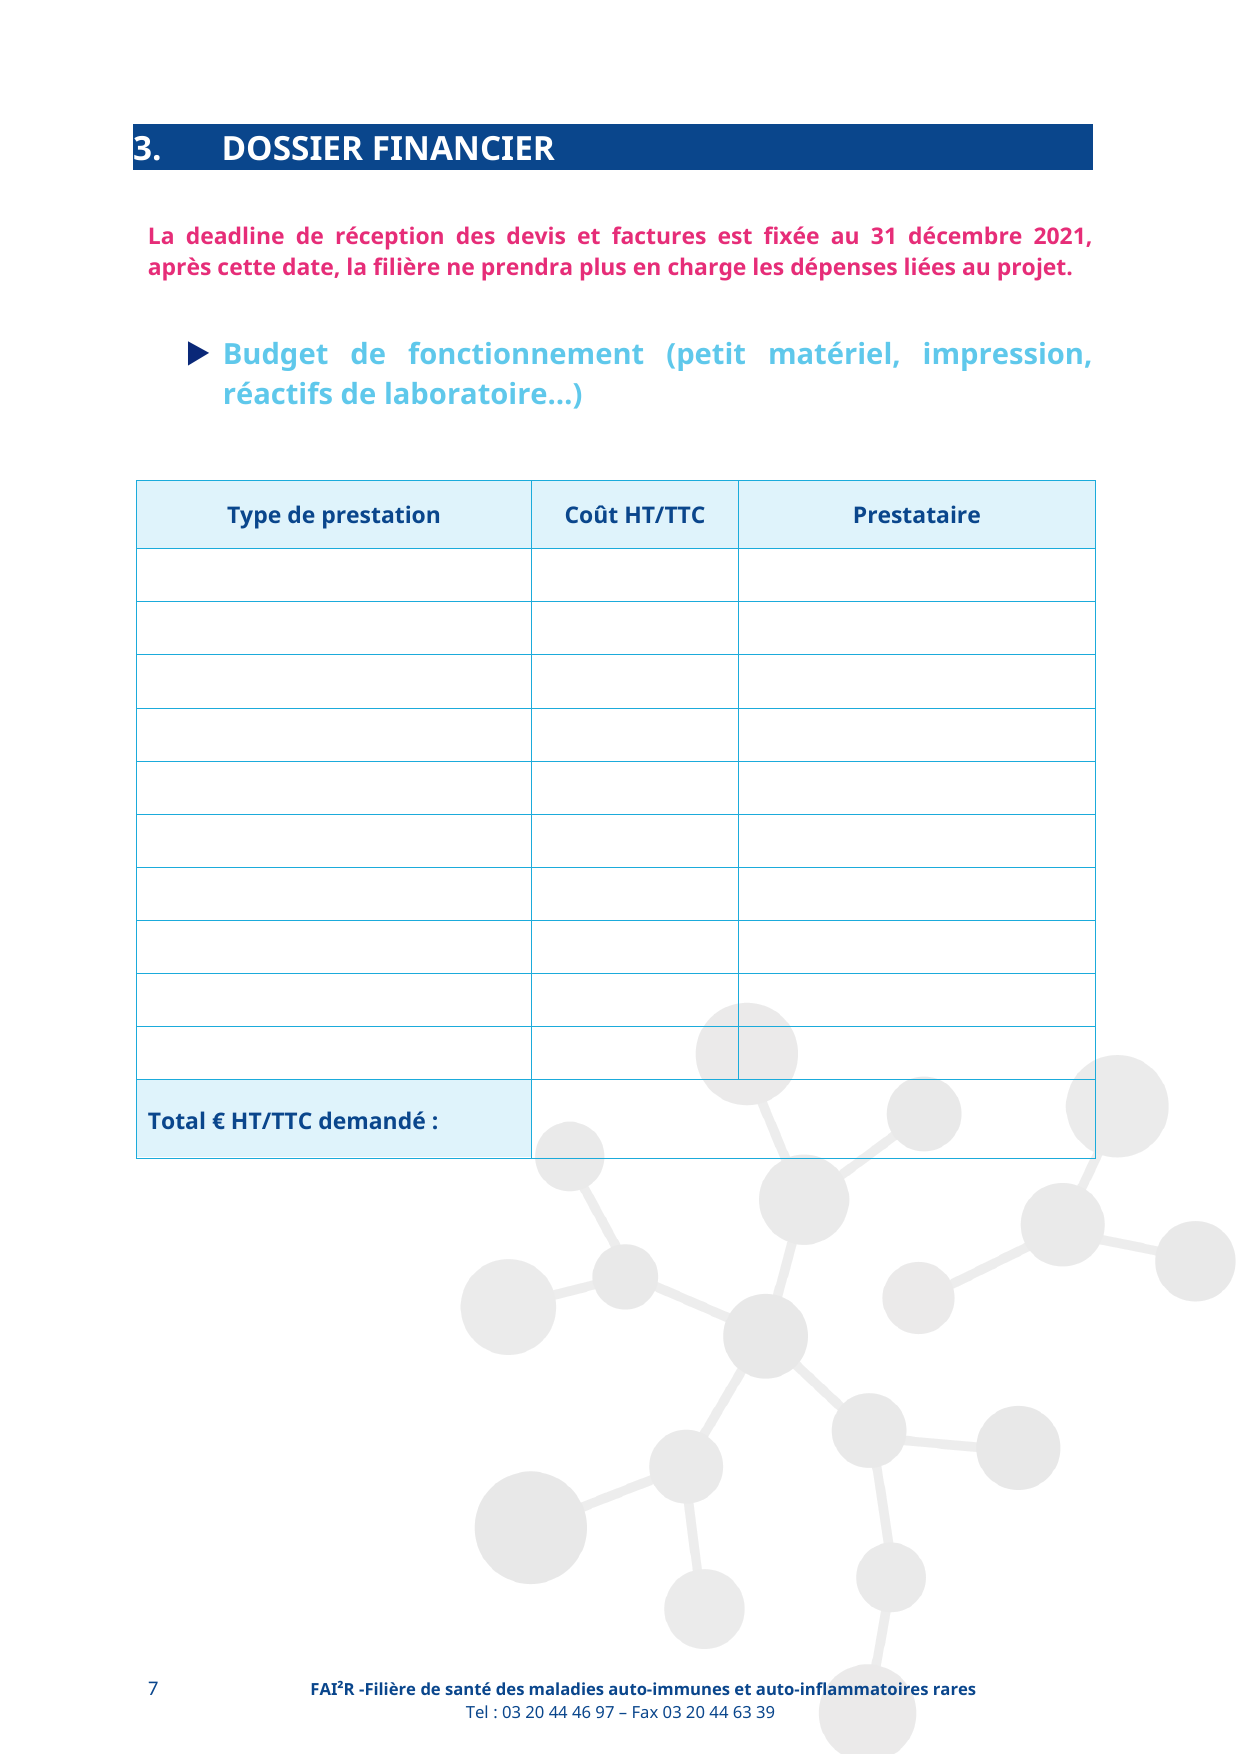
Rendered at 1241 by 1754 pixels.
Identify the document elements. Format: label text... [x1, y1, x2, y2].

table_cell [137, 709, 531, 761]
picture [460, 1002, 1236, 1754]
table_cell [532, 549, 738, 601]
table_cell [532, 815, 738, 867]
text La deadline de réception des devis et factures est fixée au 31 décembre 2021, après cette date, la filière ne prendra plus en charge les dépenses liées au projet. [148, 220, 1093, 282]
table_cell [137, 762, 531, 814]
table_cell [532, 921, 738, 973]
table_cell [739, 921, 1095, 973]
table_cell [532, 602, 738, 654]
table_cell [739, 655, 1095, 707]
table_cell Total € HT/TTC demandé : [137, 1080, 531, 1157]
table_cell [532, 762, 738, 814]
table_cell [532, 868, 738, 920]
table_cell [532, 655, 738, 707]
table_cell [739, 602, 1095, 654]
table_cell [137, 602, 531, 654]
table_cell [137, 549, 531, 601]
table_cell [739, 815, 1095, 867]
table_cell [137, 655, 531, 707]
table_cell [739, 549, 1095, 601]
table_cell [137, 974, 531, 1026]
table_cell [137, 815, 531, 867]
subtitle Dossier financier [133, 124, 1093, 170]
table_cell [532, 974, 738, 1026]
subtitle Budget de fonctionnement (petit matériel, impression, réactifs de laboratoire…) [185, 333, 1093, 413]
table_header Type de prestation [137, 481, 531, 548]
table_cell [739, 1027, 1095, 1079]
table_header Coût HT/TTC [532, 481, 738, 548]
table_cell [739, 709, 1095, 761]
table_cell [532, 1080, 1095, 1157]
table_cell [739, 762, 1095, 814]
table_cell [137, 1027, 531, 1079]
table_cell [739, 974, 1095, 1026]
table_cell [739, 868, 1095, 920]
table_cell [137, 921, 531, 973]
table_cell [532, 709, 738, 761]
table_cell [137, 868, 531, 920]
table_header Prestataire [739, 481, 1095, 548]
table_cell [532, 1027, 738, 1079]
